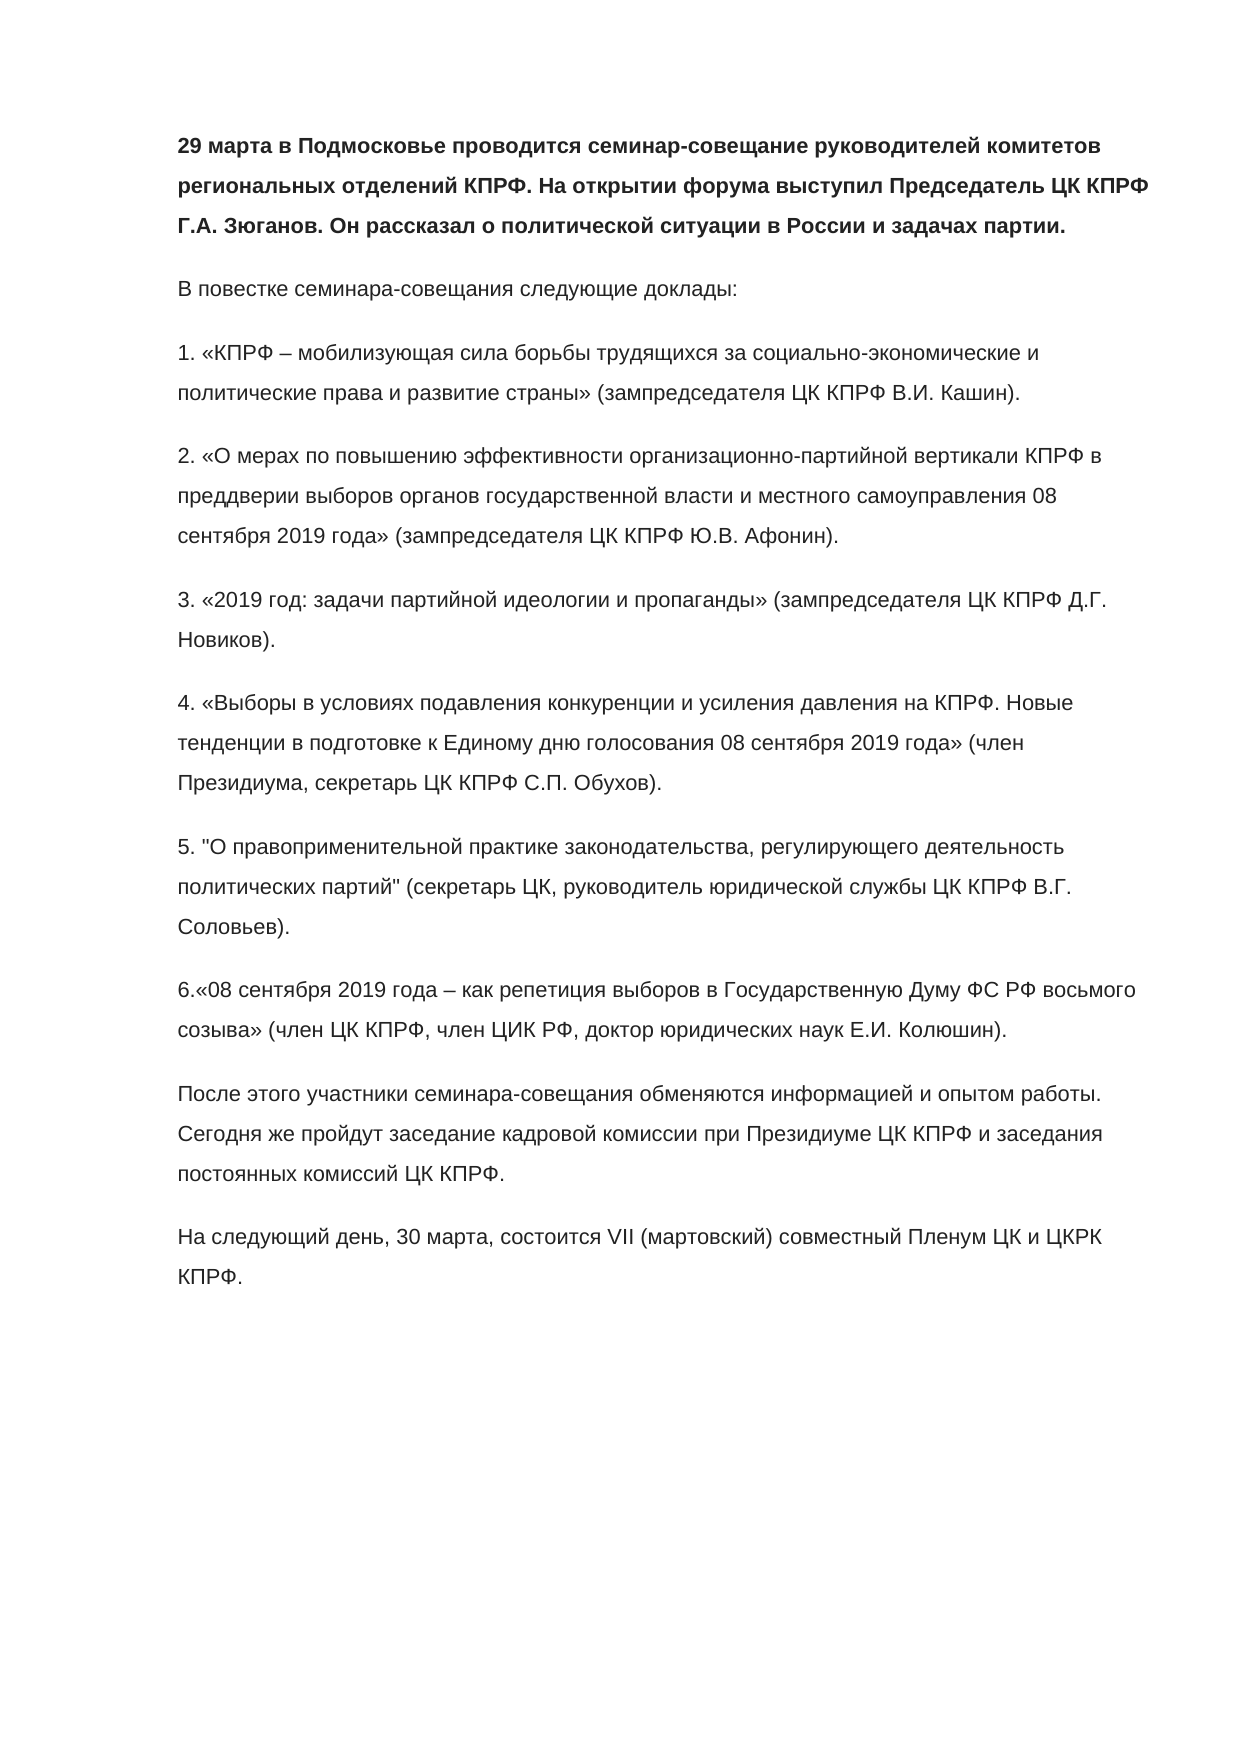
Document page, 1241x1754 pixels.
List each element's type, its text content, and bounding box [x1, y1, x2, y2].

text 29 марта в Подмосковье проводится семинар-совещание руководителей комитетов региональных отделений КПРФ. На открытии форума выступил Председатель ЦК КПРФ Г.А. Зюганов. Он рассказал о политической ситуации в России и задачах партии. [177, 118, 1152, 238]
text 4. «Выборы в условиях подавления конкуренции и усиления давления на КПРФ. Новые тенденции в подготовке к Единому дню голосования 08 сентября 2019 года» (член Президиума, секретарь ЦК КПРФ С.П. Обухов). [177, 675, 1152, 795]
text 6.«08 сентября 2019 года – как репетиция выборов в Государственную Думу ФС РФ восьмого созыва» (член ЦК КПРФ, член ЦИК РФ, доктор юридических наук Е.И. Колюшин). [177, 962, 1152, 1042]
text 1. «КПРФ – мобилизующая сила борьбы трудящихся за социально-экономические и политические права и развитие страны» (зампредседателя ЦК КПРФ В.И. Кашин). [177, 325, 1152, 405]
text 2. «О мерах по повышению эффективности организационно-партийной вертикали КПРФ в преддверии выборов органов государственной власти и местного самоуправления 08 сентября 2019 года» (зампредседателя ЦК КПРФ Ю.В. Афонин). [177, 428, 1152, 548]
text На следующий день, 30 марта, состоится VII (мартовский) совместный Пленум ЦК и ЦКРК КПРФ. [177, 1209, 1152, 1289]
text После этого участники семинара-совещания обменяются информацией и опытом работы. Сегодня же пройдут заседание кадровой комиссии при Президиуме ЦК КПРФ и заседания постоянных комиссий ЦК КПРФ. [177, 1066, 1152, 1186]
text 5. "О правоприменительной практике законодательства, регулирующего деятельность политических партий" (секретарь ЦК, руководитель юридической службы ЦК КПРФ В.Г. Соловьев). [177, 819, 1152, 939]
text В повестке семинара-совещания следующие доклады: [177, 262, 1152, 302]
text 3. «2019 год: задачи партийной идеологии и пропаганды» (зампредседателя ЦК КПРФ Д.Г. Новиков). [177, 572, 1152, 652]
